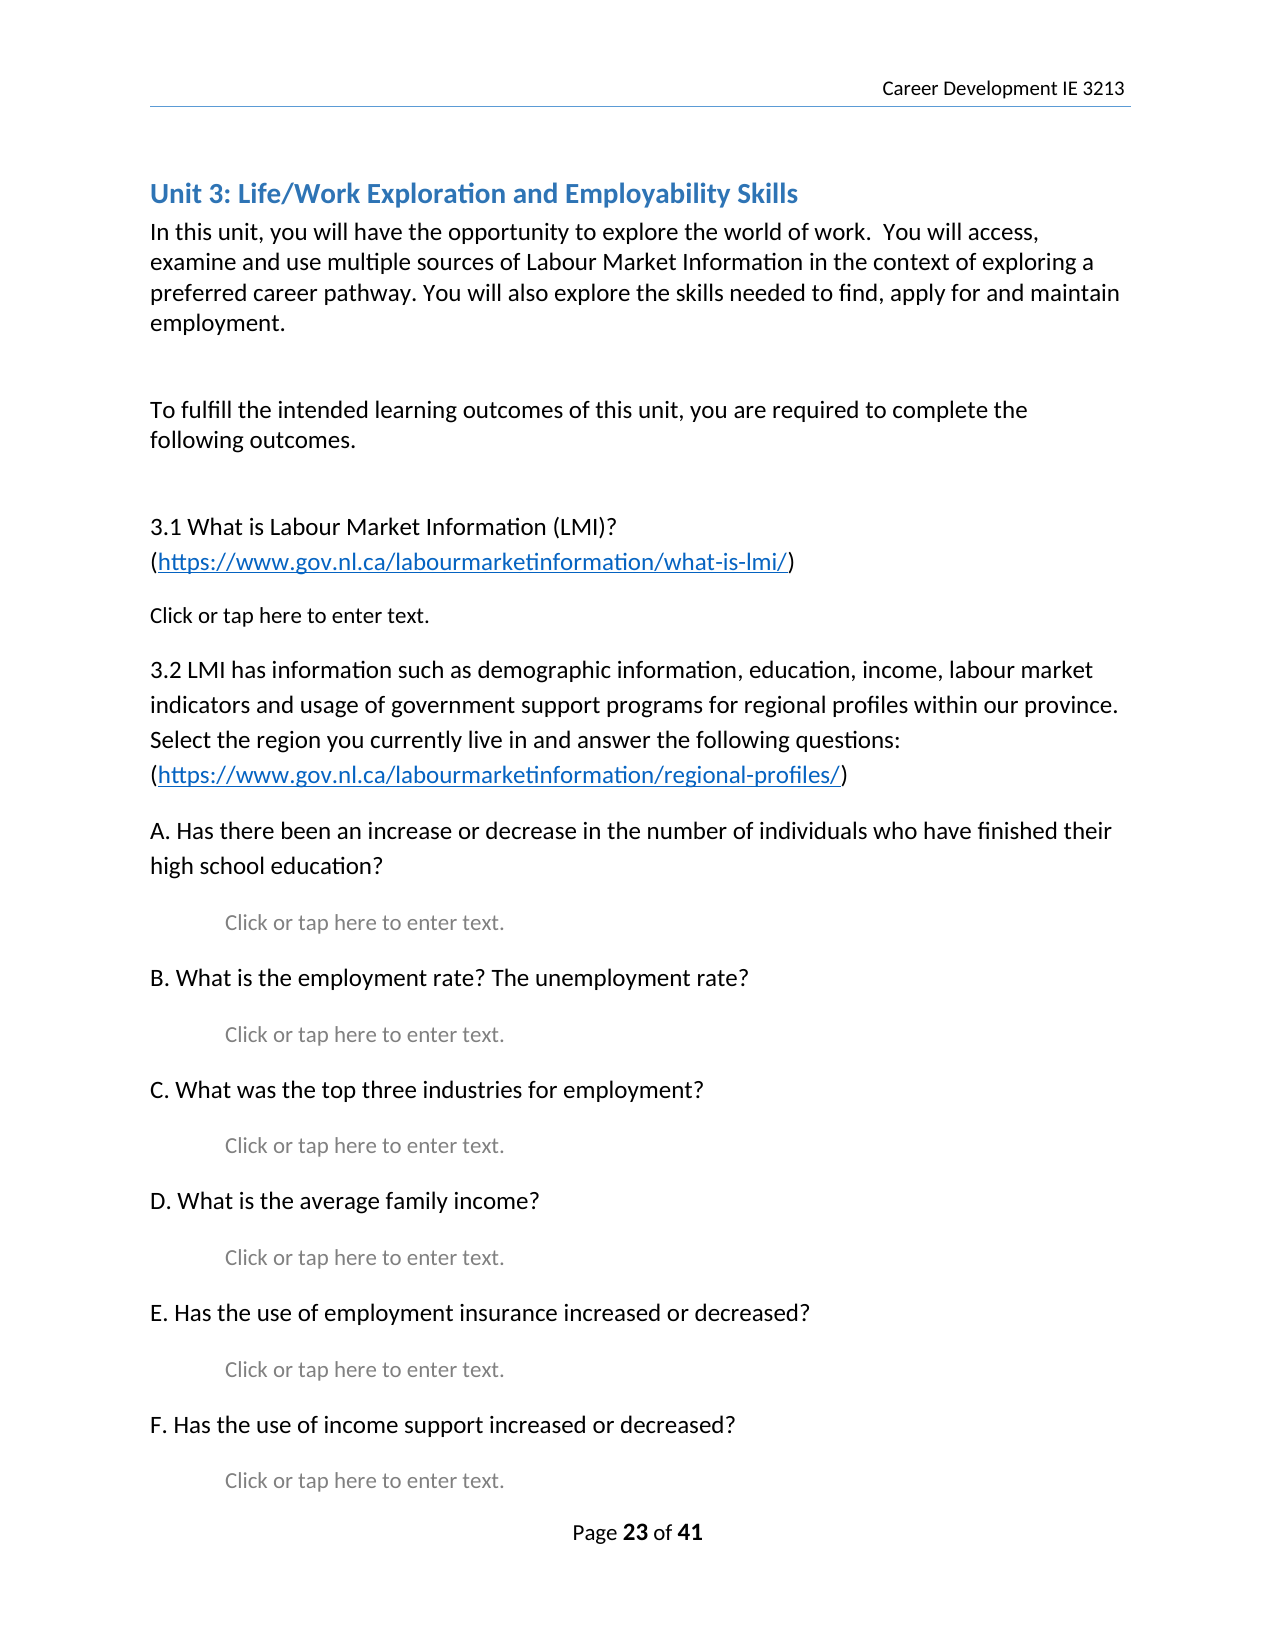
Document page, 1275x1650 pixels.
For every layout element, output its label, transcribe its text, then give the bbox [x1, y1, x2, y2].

text In this unit, you will have the opportunity to explore the world of work. You will access, examine and use multiple sources of Labour Market Information in the context of exploring a preferred career pathway. You will also explore the skills needed to find, apply for and maintain employment. [150, 216, 1125, 338]
text 3.2 LMI has information such as demographic information, education, income, labour market indicators and usage of government support programs for regional profiles within our province. Select the region you currently live in and answer the following questions: (https://www.gov.nl.ca/labourmarketinformation/regional-profiles/) [150, 654, 1125, 790]
text A. Has there been an increase or decrease in the number of individuals who have finished their high school education? [150, 815, 1125, 881]
subtitle Unit 3: Life/Work Exploration and Employability Skills [150, 175, 1125, 211]
text B. What is the employment rate? The unemployment rate? [150, 962, 1125, 993]
text D. What is the average family income? [150, 1185, 1125, 1216]
text 3.1 What is Labour Market Information (LMI)? (https://www.gov.nl.ca/labourmarketinformation/what-is-lmi/) [150, 511, 1125, 576]
text F. Has the use of income support increased or decreased? [150, 1409, 1125, 1439]
text C. What was the top three industries for employment? [150, 1074, 1125, 1104]
text E. Has the use of employment insurance increased or decreased? [150, 1297, 1125, 1328]
text To fulfill the intended learning outcomes of this unit, you are required to complete the following outcomes. [150, 394, 1125, 455]
